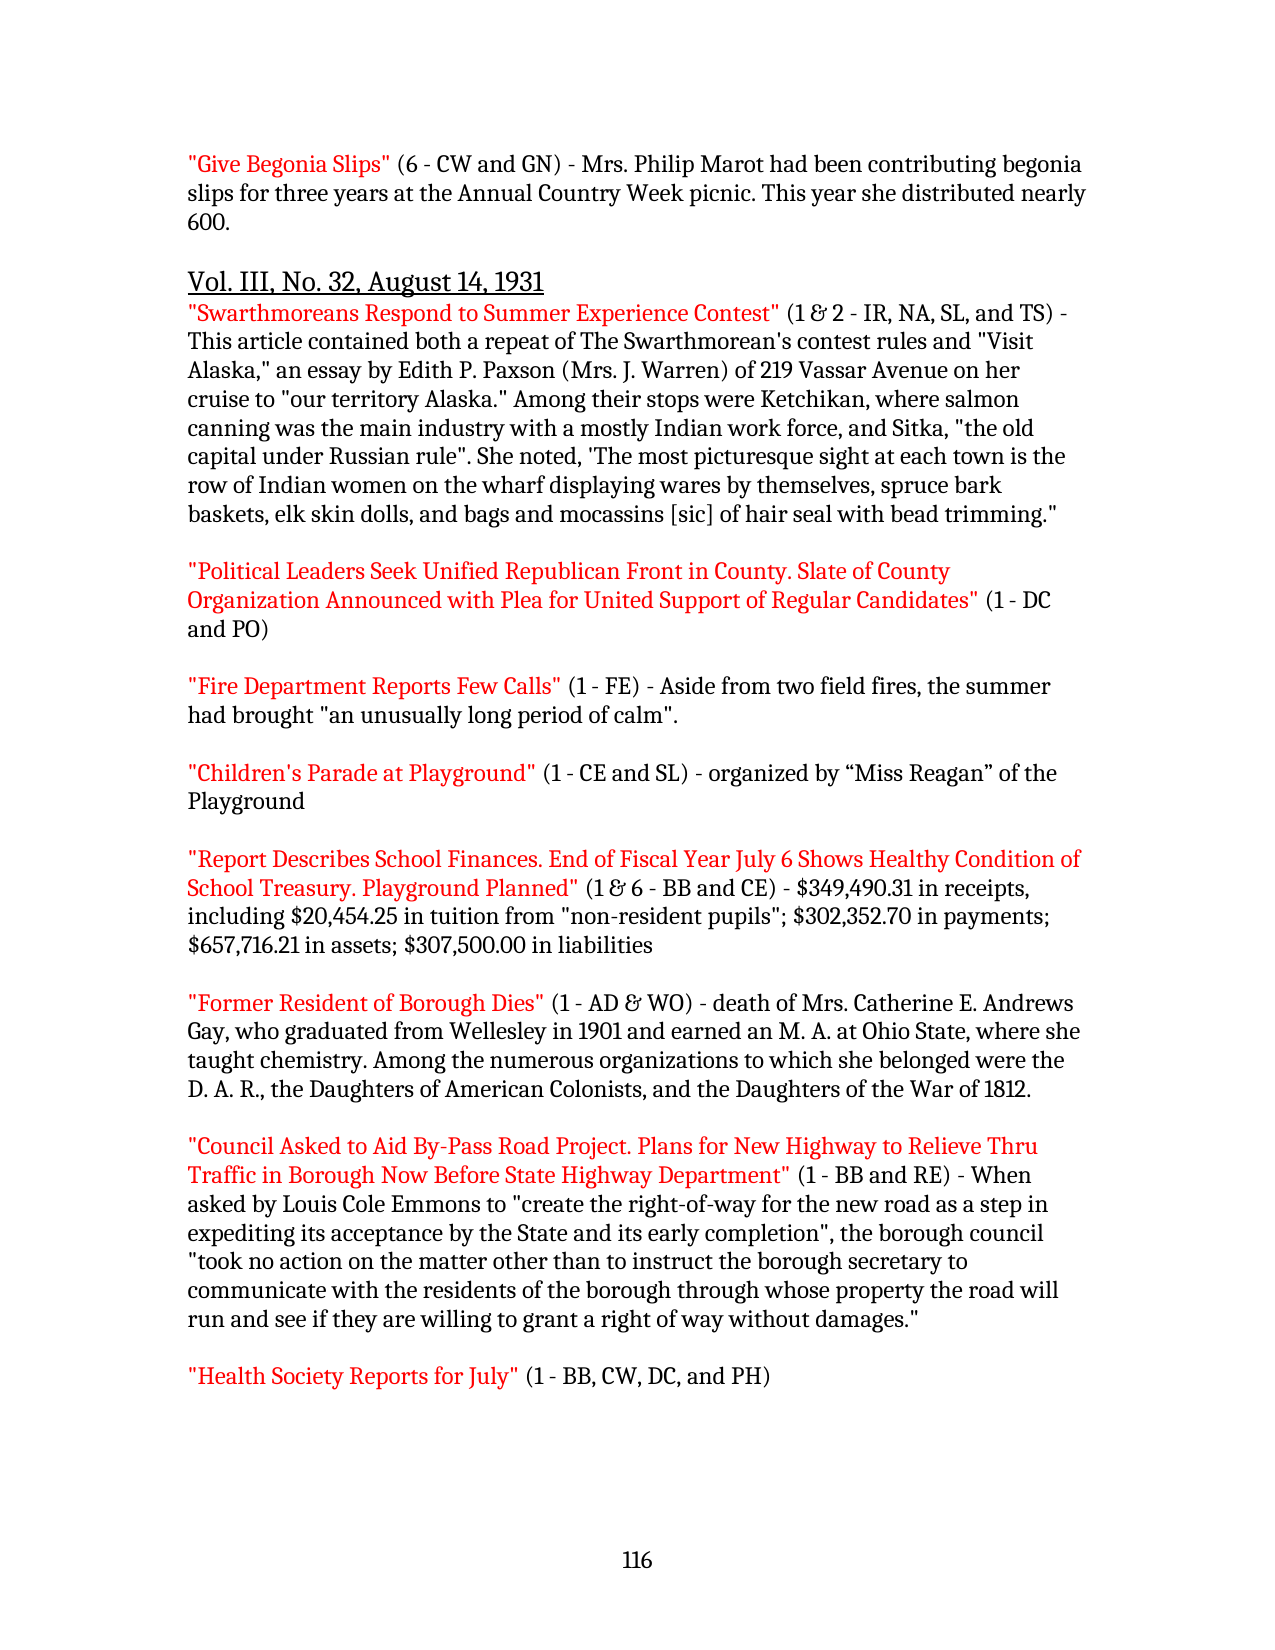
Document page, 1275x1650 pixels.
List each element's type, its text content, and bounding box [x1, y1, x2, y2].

text "Report Describes School Finances. End of Fiscal Year July 6 Shows Healthy Condition of School Treasury. Playground Planned" (1 & 6 - BB and CE) - $349,490.31 in receipts, including $20,454.25 in tuition from "non-resident pupils"; $302,352.70 in payments; $657,716.21 in assets; $307,500.00 in liabilities [187, 845, 1087, 960]
text "Fire Department Reports Few Calls" (1 - FE) - Aside from two field fires, the summer had brought "an unusually long period of calm". [187, 672, 1087, 730]
text "Swarthmoreans Respond to Summer Experience Contest" (1 & 2 - IR, NA, SL, and TS) - This article contained both a repeat of The Swarthmorean's contest rules and "Visit Alaska," an essay by Edith P. Paxson (Mrs. J. Warren) of 219 Vassar Avenue on her cruise to "our territory Alaska." Among their stops were Ketchikan, where salmon canning was the main industry with a mostly Indian work force, and Sitka, "the old capital under Russian rule". She noted, 'The most picturesque sight at each town is the row of Indian women on the wharf displaying wares by themselves, spruce bark baskets, elk skin dolls, and bags and mocassins [sic] of hair seal with bead trimming." [187, 298, 1087, 528]
text Vol. III, No. 32, August 14, 1931 [187, 265, 1087, 298]
text "Former Resident of Borough Dies" (1 - AD & WO) - death of Mrs. Catherine E. Andrews Gay, who graduated from Wellesley in 1901 and earned an M. A. at Ohio State, where she taught chemistry. Among the numerous organizations to which she belonged were the D. A. R., the Daughters of American Colonists, and the Daughters of the War of 1812. [187, 988, 1087, 1103]
text "Children's Parade at Playground" (1 - CE and SL) - organized by “Miss Reagan” of the Playground [187, 758, 1087, 816]
text "Council Asked to Aid By-Pass Road Project. Plans for New Highway to Relieve Thru Traffic in Borough Now Before State Highway Department" (1 - BB and RE) - When asked by Louis Cole Emmons to "create the right-of-way for the new road as a step in expediting its acceptance by the State and its early completion", the borough council "took no action on the matter other than to instruct the borough secretary to communicate with the residents of the borough through whose property the road will run and see if they are willing to grant a right of way without damages." [187, 1132, 1087, 1333]
text "Health Society Reports for July" (1 - BB, CW, DC, and PH) [187, 1362, 1087, 1391]
text "Political Leaders Seek Unified Republican Front in County. Slate of County Organization Announced with Plea for United Support of Regular Candidates" (1 - DC and PO) [187, 557, 1087, 643]
text "Give Begonia Slips" (6 - CW and GN) - Mrs. Philip Marot had been contributing begonia slips for three years at the Annual Country Week picnic. This year she distributed nearly 600. [187, 150, 1087, 236]
